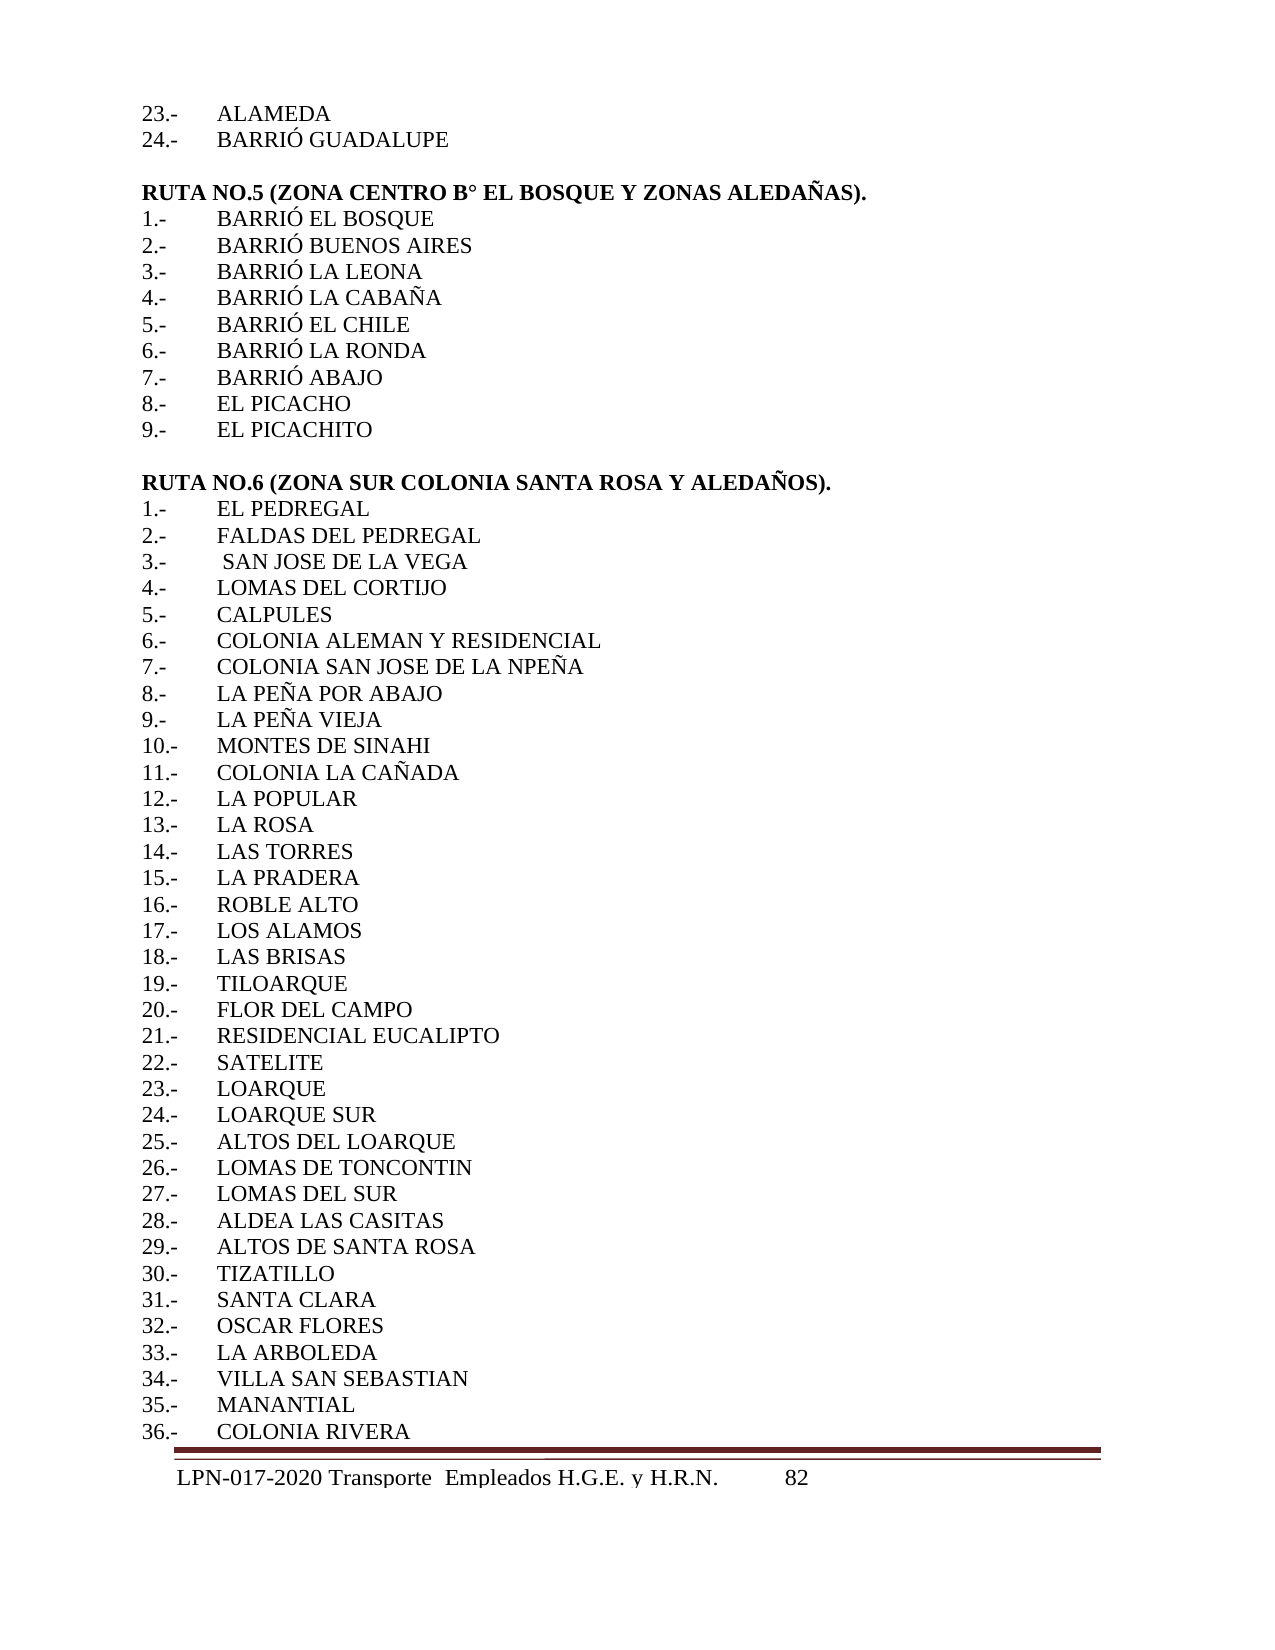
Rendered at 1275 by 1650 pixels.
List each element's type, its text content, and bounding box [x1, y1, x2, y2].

text 35.- MANANTIAL [142, 1391, 1181, 1418]
text 8.- EL PICACHO [142, 390, 1181, 416]
text 1.- EL PEDREGAL [142, 495, 1181, 522]
text 23.- ALAMEDA [142, 100, 1181, 126]
text 34.- VILLA SAN SEBASTIAN [142, 1365, 1181, 1391]
text 20.- FLOR DEL CAMPO [142, 996, 1181, 1022]
text 8.- LA PEÑA POR ABAJO [142, 680, 1181, 706]
text 17.- LOS ALAMOS [142, 917, 1181, 943]
text 23.- LOARQUE [142, 1075, 1181, 1101]
text 27.- LOMAS DEL SUR [142, 1181, 1181, 1207]
text 24.- LOARQUE SUR [142, 1101, 1181, 1128]
text 7.- COLONIA SAN JOSE DE LA NPEÑA [142, 653, 1181, 680]
text 3.- BARRIÓ LA LEONA [142, 258, 1181, 284]
text 7.- BARRIÓ ABAJO [142, 363, 1181, 390]
text 1.- BARRIÓ EL BOSQUE [142, 205, 1181, 232]
text 14.- LAS TORRES [142, 838, 1181, 864]
text 4.- LOMAS DEL CORTIJO [142, 574, 1181, 601]
text RUTA NO.5 (ZONA CENTRO B° EL BOSQUE Y ZONAS ALEDAÑAS). [142, 179, 1181, 205]
text 25.- ALTOS DEL LOARQUE [142, 1128, 1181, 1154]
text 16.- ROBLE ALTO [142, 891, 1181, 917]
text 36.- COLONIA RIVERA [142, 1418, 1181, 1444]
text 31.- SANTA CLARA [142, 1286, 1181, 1312]
text 12.- LA POPULAR [142, 785, 1181, 812]
text 21.- RESIDENCIAL EUCALIPTO [142, 1022, 1181, 1049]
text RUTA NO.6 (ZONA SUR COLONIA SANTA ROSA Y ALEDAÑOS). [142, 469, 1181, 495]
text 6.- COLONIA ALEMAN Y RESIDENCIAL [142, 627, 1181, 653]
text 19.- TILOARQUE [142, 970, 1181, 996]
text 15.- LA PRADERA [142, 864, 1181, 891]
text 24.- BARRIÓ GUADALUPE [142, 126, 1181, 153]
text 10.- MONTES DE SINAHI [142, 732, 1181, 759]
text 29.- ALTOS DE SANTA ROSA [142, 1233, 1181, 1259]
text 22.- SATELITE [142, 1049, 1181, 1075]
text 5.- CALPULES [142, 601, 1181, 627]
text 26.- LOMAS DE TONCONTIN [142, 1154, 1181, 1181]
text 11.- COLONIA LA CAÑADA [142, 759, 1181, 785]
text 33.- LA ARBOLEDA [142, 1339, 1181, 1365]
text 9.- LA PEÑA VIEJA [142, 706, 1181, 732]
text 9.- EL PICACHITO [142, 416, 1181, 443]
text 30.- TIZATILLO [142, 1259, 1181, 1286]
text 32.- OSCAR FLORES [142, 1312, 1181, 1339]
text 5.- BARRIÓ EL CHILE [142, 311, 1181, 337]
text 2.- BARRIÓ BUENOS AIRES [142, 232, 1181, 258]
text 2.- FALDAS DEL PEDREGAL [142, 522, 1181, 548]
text 13.- LA ROSA [142, 812, 1181, 838]
text 6.- BARRIÓ LA RONDA [142, 337, 1181, 363]
text 3.- SAN JOSE DE LA VEGA [142, 548, 1181, 574]
text 18.- LAS BRISAS [142, 943, 1181, 970]
text 4.- BARRIÓ LA CABAÑA [142, 284, 1181, 311]
text 28.- ALDEA LAS CASITAS [142, 1207, 1181, 1233]
